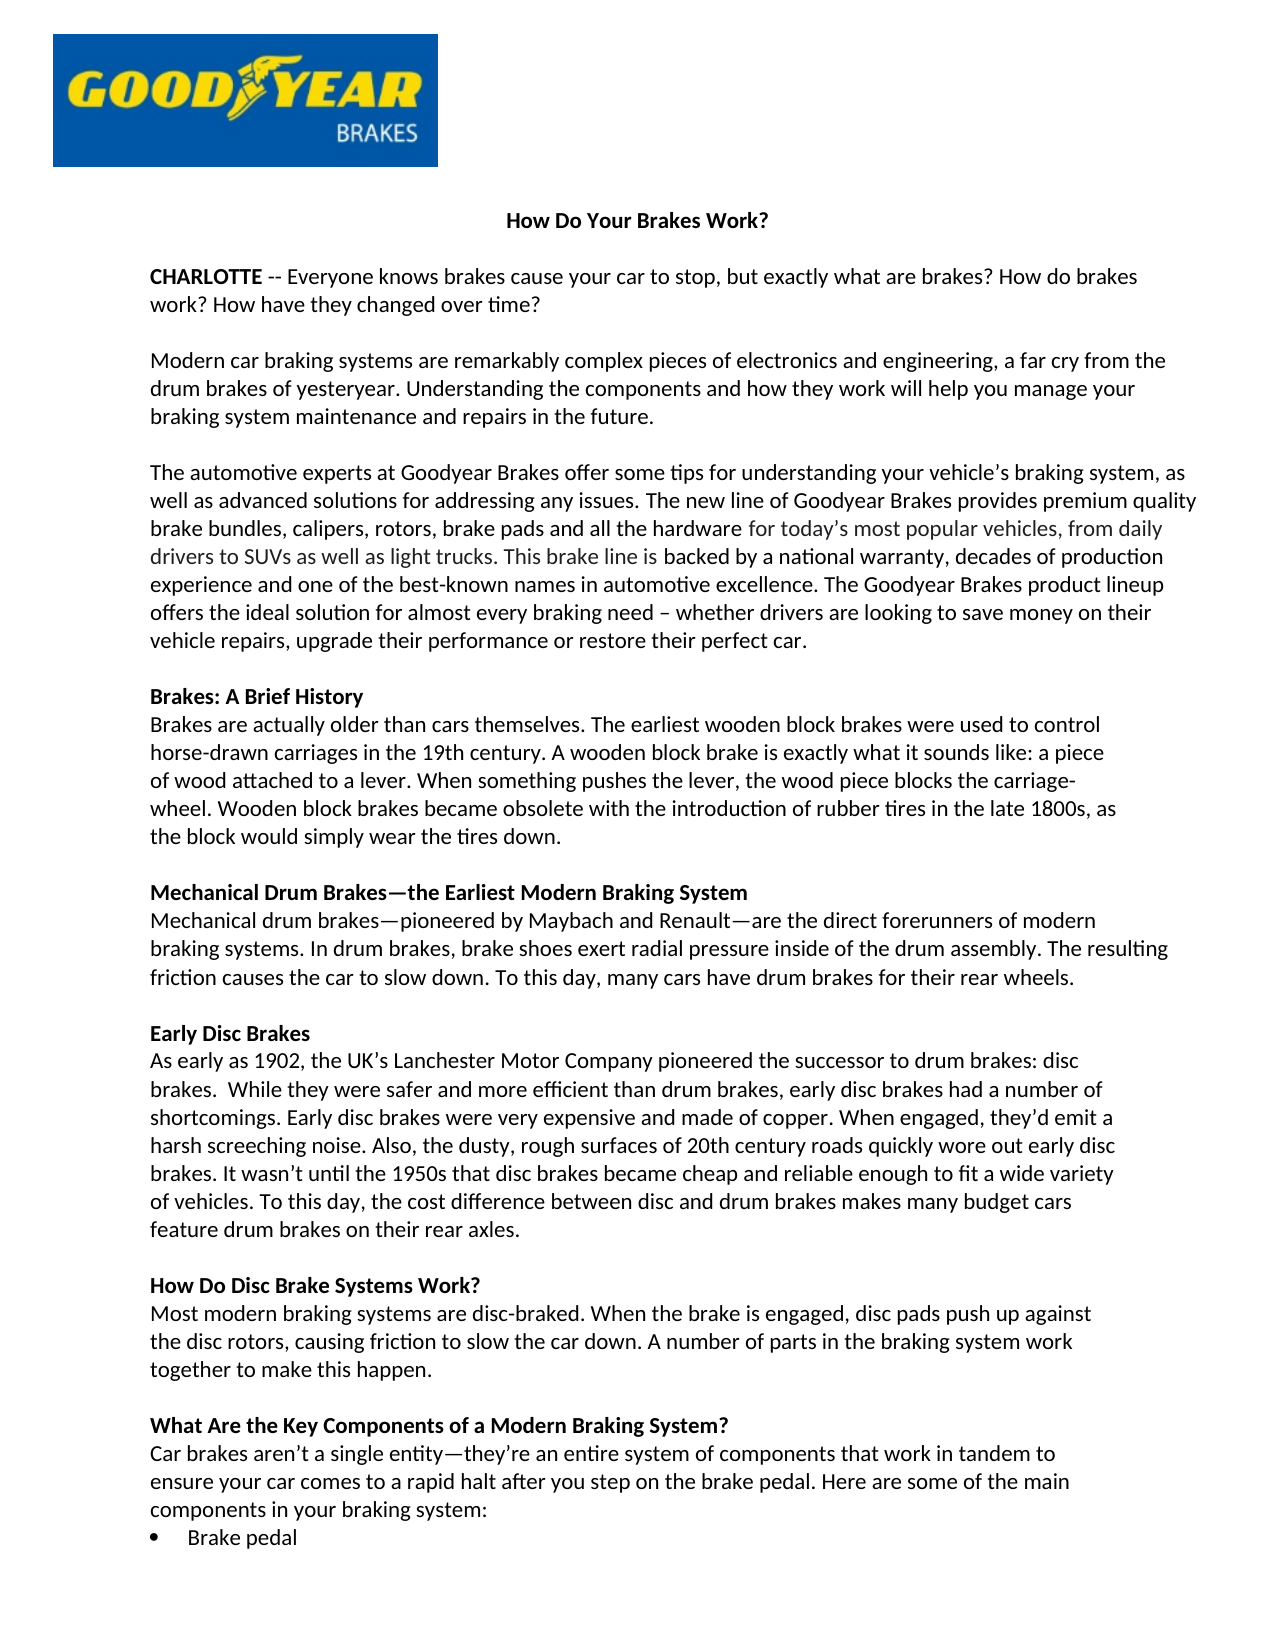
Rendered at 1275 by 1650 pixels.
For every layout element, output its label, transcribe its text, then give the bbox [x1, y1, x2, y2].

text Brakes are actually older than cars themselves. The earliest wooden block brakes were used to control horse-drawn carriages in the 19th century. A wooden block brake is exactly what it sounds like: a piece of wood attached to a lever. When something pushes the lever, the wood piece blocks the carriage-wheel. Wooden block brakes became obsolete with the introduction of rubber tires in the late 1800s, as the block would simply wear the tires down. [150, 710, 1125, 851]
subtitle Early Disc Brakes [150, 1019, 1125, 1047]
subtitle Brakes: A Brief History [150, 682, 1125, 710]
list Brake pedal [150, 1523, 1125, 1551]
text Modern car braking systems are remarkably complex pieces of electronics and engineering, a far cry from the drum brakes of yesteryear. Understanding the components and how they work will help you manage your braking system maintenance and repairs in the future. [150, 346, 1191, 430]
text Mechanical drum brakes—pioneered by Maybach and Renault—are the direct forerunners of modern braking systems. In drum brakes, brake shoes exert radial pressure inside of the drum assembly. The resulting friction causes the car to slow down. To this day, many cars have drum brakes for their rear wheels. [150, 907, 1172, 991]
subtitle What Are the Key Components of a Modern Braking System? [150, 1411, 1125, 1439]
subtitle Mechanical Drum Brakes—the Earliest Modern Braking System [150, 878, 1125, 907]
subtitle How Do Your Brakes Work? [150, 206, 1125, 234]
text The automotive experts at Goodyear Brakes offer some tips for understanding your vehicle’s braking system, as well as advanced solutions for addressing any issues. The new line of Goodyear Brakes provides premium quality brake bundles, calipers, rotors, brake pads and all the hardware for today’s most popular vehicles, from daily drivers to SUVs as well as light trucks. This brake line is backed by a national warranty, decades of production experience and one of the best-known names in automotive excellence. The Goodyear Brakes product lineup offers the ideal solution for almost every braking need – whether drivers are looking to save money on their vehicle repairs, upgrade their performance or restore their perfect car. [150, 458, 1200, 654]
subtitle How Do Disc Brake Systems Work? [150, 1271, 1125, 1299]
text As early as 1902, the UK’s Lanchester Motor Company pioneered the successor to drum brakes: disc brakes. While they were safer and more efficient than drum brakes, early disc brakes had a number of shortcomings. Early disc brakes were very expensive and made of copper. When engaged, they’d emit a harsh screeching noise. Also, the dusty, rough surfaces of 20th century roads quickly wore out early disc brakes. It wasn’t until the 1950s that disc brakes became cheap and reliable enough to fit a wide variety of vehicles. To this day, the cost difference between disc and drum brakes makes many budget cars feature drum brakes on their rear axles. [150, 1047, 1125, 1243]
text Most modern braking systems are disc-braked. When the brake is engaged, disc pads push up against the disc rotors, causing friction to slow the car down. A number of parts in the braking system work together to make this happen. [150, 1299, 1125, 1383]
picture [53, 34, 438, 167]
text Car brakes aren’t a single entity—they’re an entire system of components that work in tandem to ensure your car comes to a rapid halt after you step on the brake pedal. Here are some of the main components in your braking system: [150, 1439, 1125, 1523]
text CHARLOTTE -- Everyone knows brakes cause your car to stop, but exactly what are brakes? How do brakes work? How have they changed over time? [150, 262, 1191, 318]
